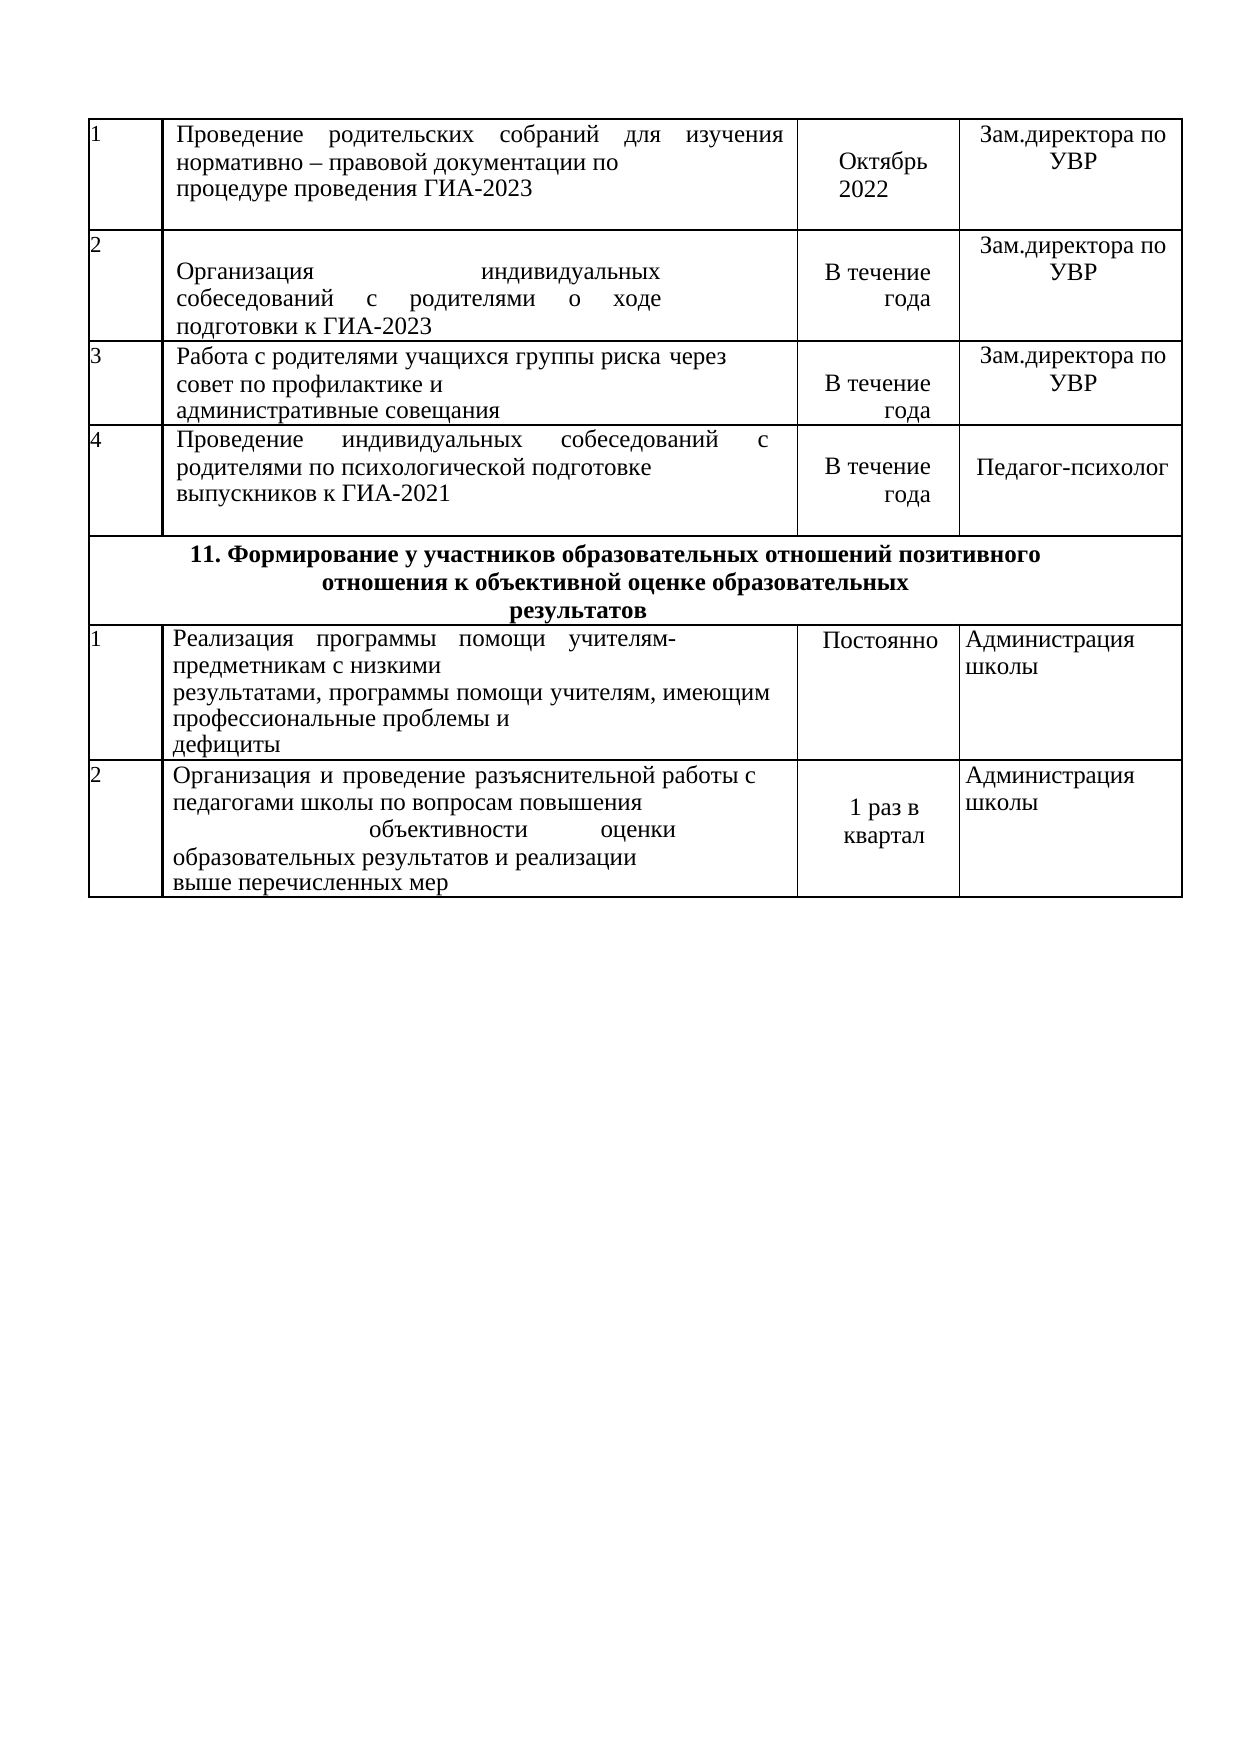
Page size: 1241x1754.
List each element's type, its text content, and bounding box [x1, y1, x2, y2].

table_cell В течение года [798, 342, 959, 424]
table_cell 1 раз в квартал [798, 761, 959, 896]
table_cell Организация индивидуальных собеседований с родителями о ходе подготовки к ГИА-2023 [164, 231, 797, 340]
table_cell 4 [90, 426, 161, 535]
table_cell В течение года [798, 426, 959, 535]
table_cell Педагог-психолог [960, 426, 1181, 535]
table_cell Октябрь 2022 [798, 120, 959, 229]
table_cell Реализация программы помощи учителям- предметникам с низкими результатами, программы помощи учителям, имеющим профессиональные проблемы и дефициты [164, 626, 797, 759]
table_cell 2 [90, 761, 161, 896]
table_cell Зам.директора по УВР [960, 120, 1181, 229]
table_cell Проведение индивидуальных собеседований с родителями по психологической подготовке выпускников к ГИА-2021 [164, 426, 797, 535]
table_cell Зам.директора по УВР [960, 342, 1181, 424]
table_cell В течение года [798, 231, 959, 340]
table_cell Работа с родителями учащихся группы риска через совет по профилактике и административные совещания [164, 342, 797, 424]
table_cell Организация и проведение разъяснительной работы с педагогами школы по вопросам повышения объективности оценки образовательных результатов и реализации выше перечисленных мер [164, 761, 797, 896]
table_cell Администрация школы [960, 626, 1181, 759]
table_cell Проведение родительских собраний для изучения нормативно – правовой документации по процедуре проведения ГИА-2023 [164, 120, 797, 229]
table_cell 11. Формирование у участников образовательных отношений позитивного отношения к объективной оценке образовательных результатов [90, 537, 1181, 623]
table_cell 2 [90, 231, 161, 340]
table_cell Администрация школы [960, 761, 1181, 896]
table_cell Зам.директора по УВР [960, 231, 1181, 340]
table_cell Постоянно [798, 626, 959, 759]
table_cell 1 [90, 626, 161, 759]
table_cell 3 [90, 342, 161, 424]
table_cell 1 [90, 120, 161, 229]
